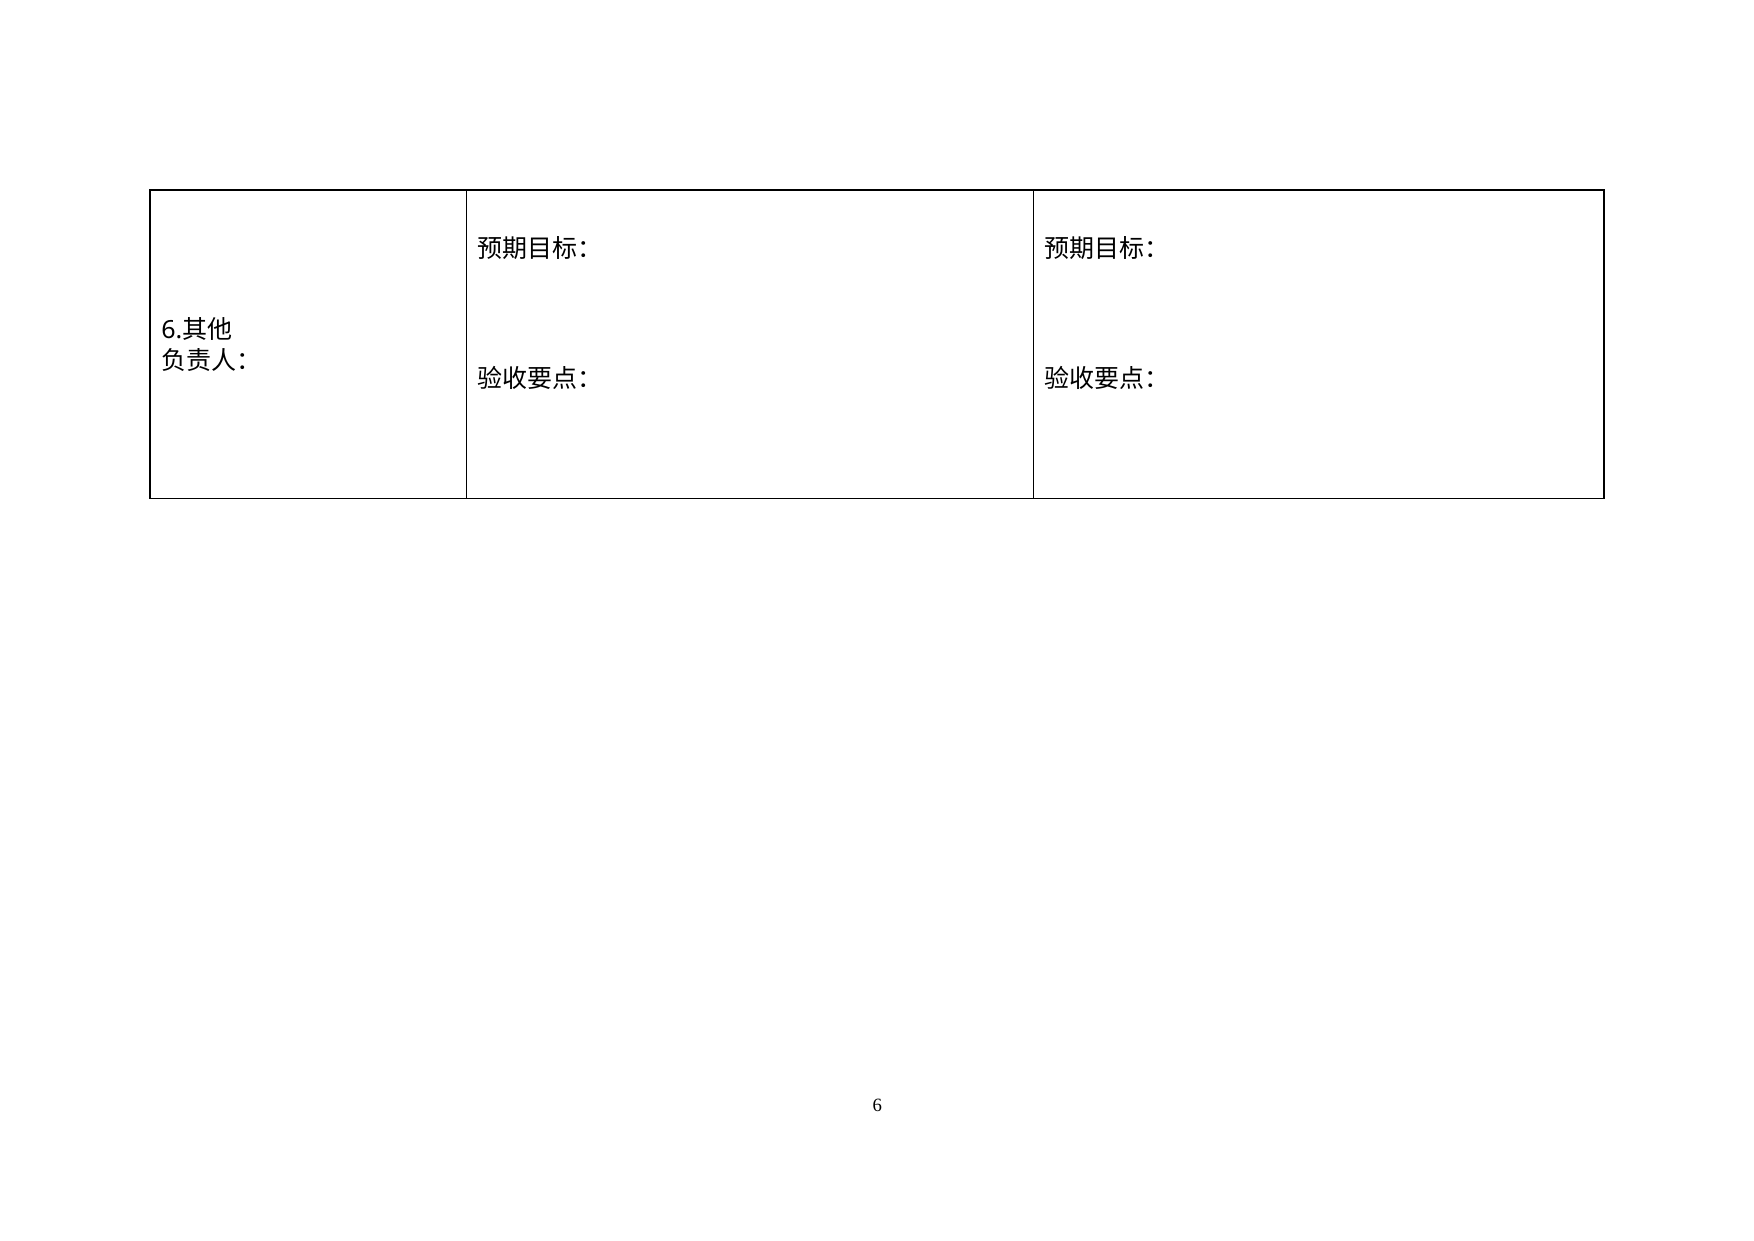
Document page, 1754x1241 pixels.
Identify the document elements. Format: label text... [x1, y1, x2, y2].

table_cell 预期目标： 验收要点： [1034, 191, 1603, 498]
table_cell 预期目标： 验收要点： [467, 191, 1033, 498]
table_cell 6.其他 负责人： [151, 191, 466, 498]
